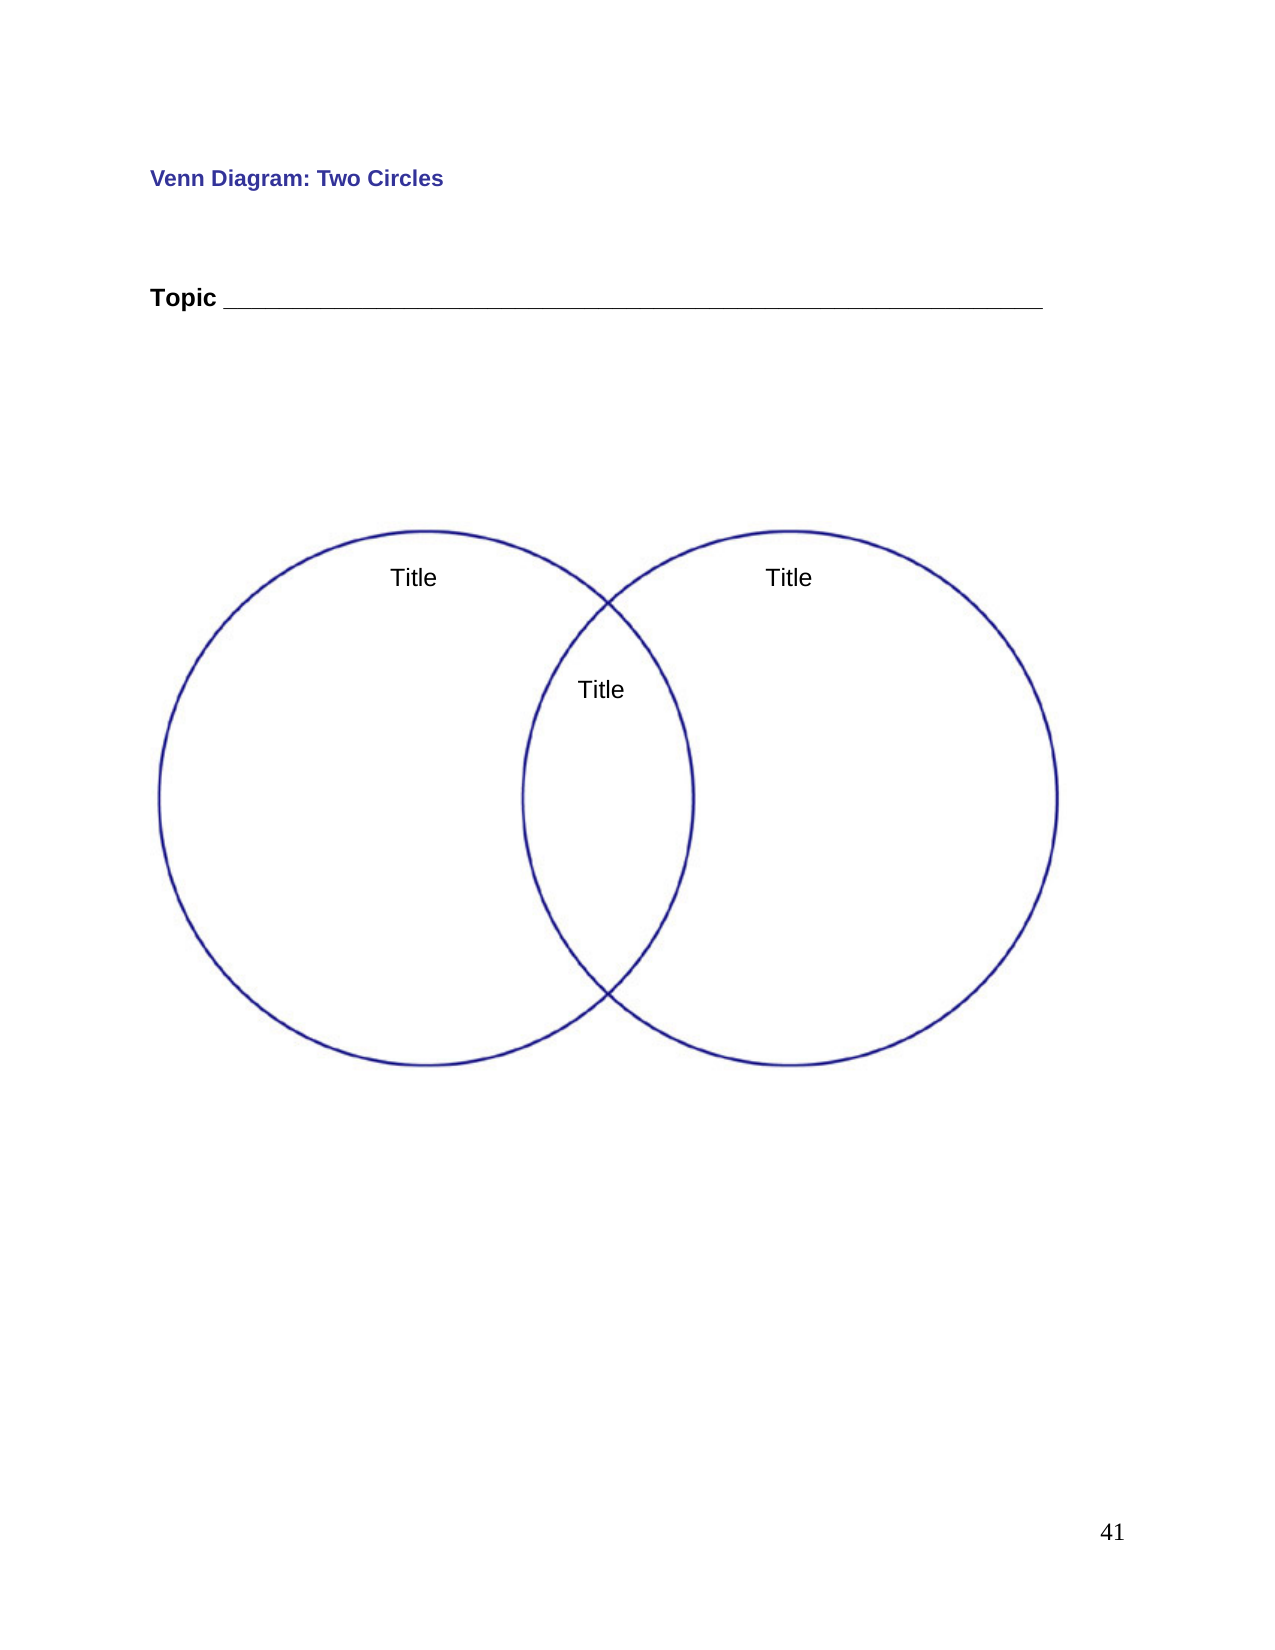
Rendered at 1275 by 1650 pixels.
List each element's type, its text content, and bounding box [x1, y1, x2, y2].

picture [150, 521, 1068, 1072]
subtitle Venn Diagram: Two Circles [150, 164, 1125, 191]
text Topic ___________________________________________________________ [150, 283, 1125, 311]
